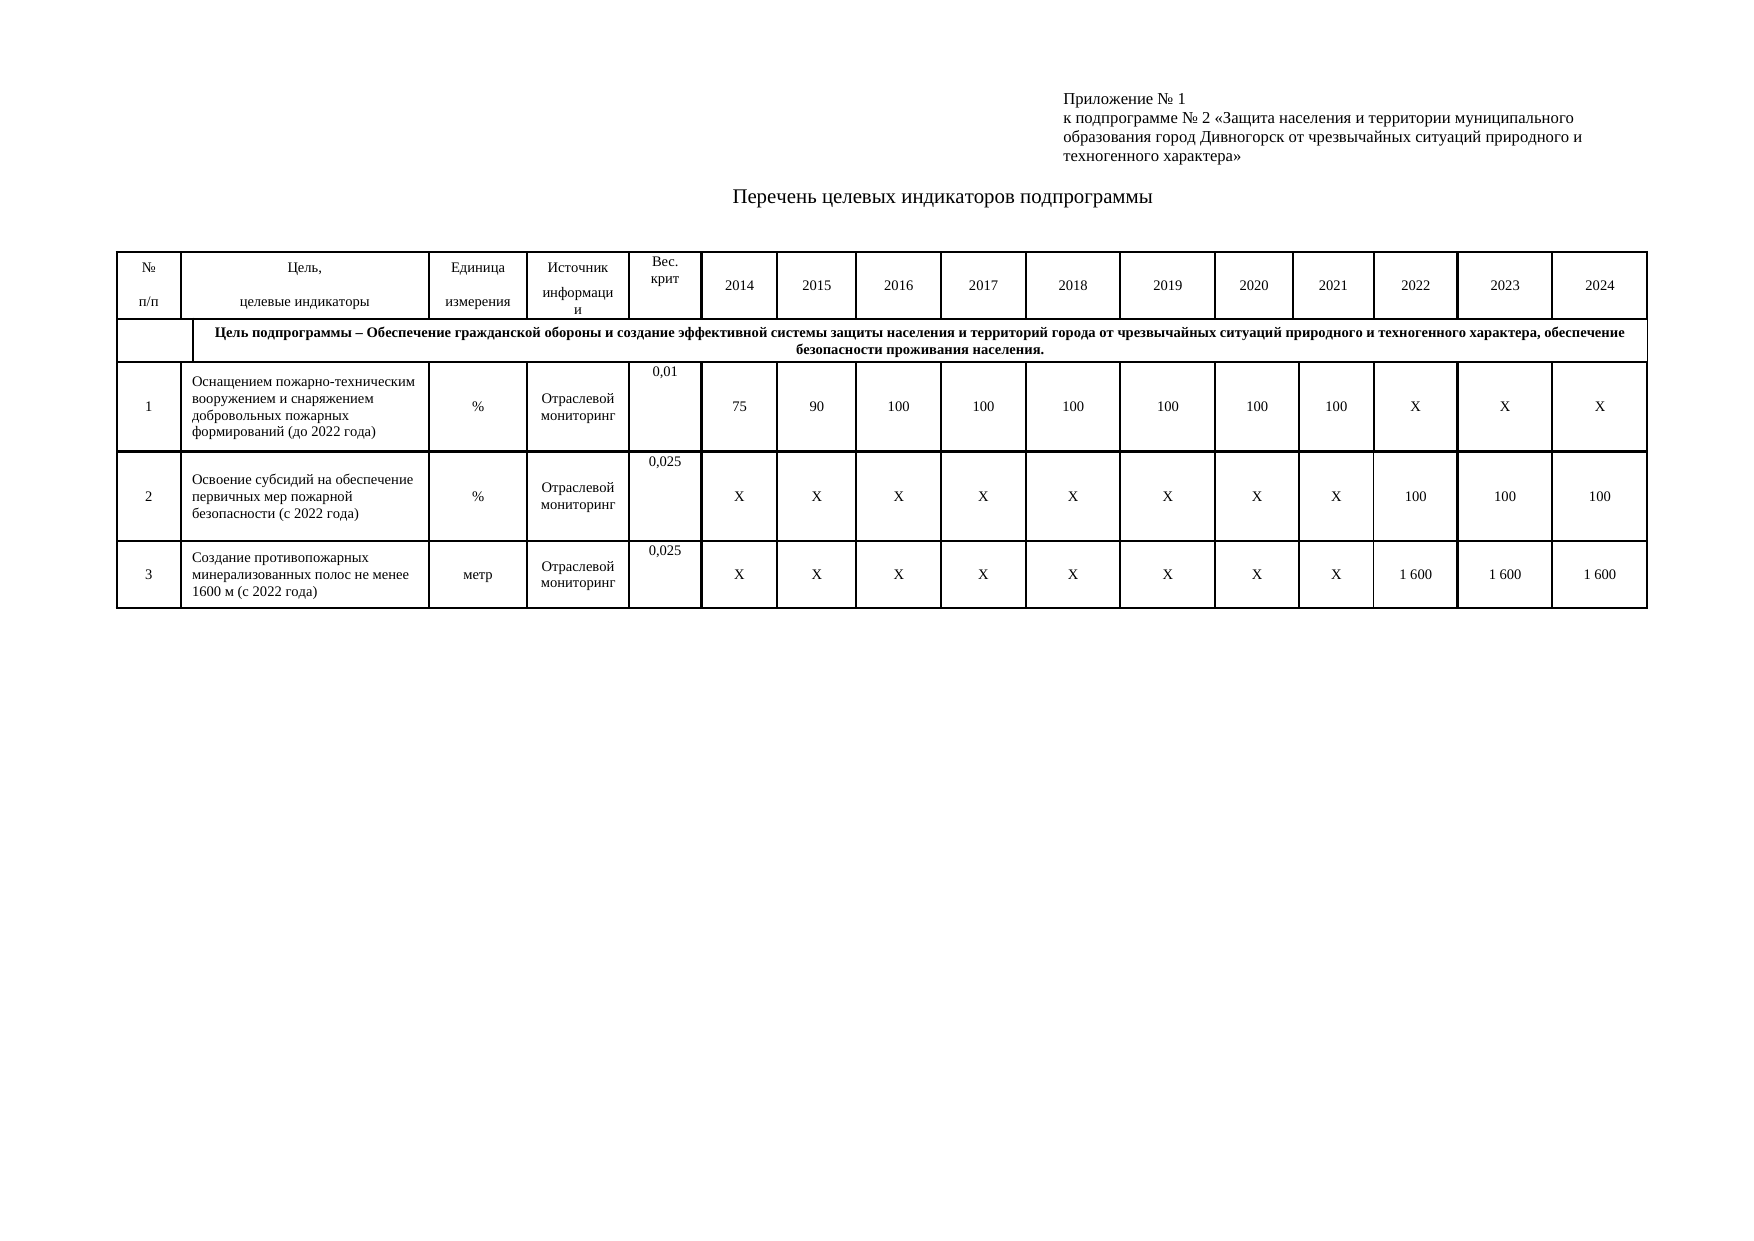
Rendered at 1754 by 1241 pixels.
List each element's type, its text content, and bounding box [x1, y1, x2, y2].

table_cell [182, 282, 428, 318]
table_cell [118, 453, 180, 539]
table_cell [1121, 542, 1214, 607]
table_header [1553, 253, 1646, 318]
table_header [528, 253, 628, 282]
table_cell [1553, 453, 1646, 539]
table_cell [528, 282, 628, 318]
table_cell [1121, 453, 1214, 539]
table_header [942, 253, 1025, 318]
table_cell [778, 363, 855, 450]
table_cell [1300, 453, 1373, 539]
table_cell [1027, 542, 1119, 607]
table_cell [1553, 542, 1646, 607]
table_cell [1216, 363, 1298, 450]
text Приложение № 1 [1063, 89, 1636, 108]
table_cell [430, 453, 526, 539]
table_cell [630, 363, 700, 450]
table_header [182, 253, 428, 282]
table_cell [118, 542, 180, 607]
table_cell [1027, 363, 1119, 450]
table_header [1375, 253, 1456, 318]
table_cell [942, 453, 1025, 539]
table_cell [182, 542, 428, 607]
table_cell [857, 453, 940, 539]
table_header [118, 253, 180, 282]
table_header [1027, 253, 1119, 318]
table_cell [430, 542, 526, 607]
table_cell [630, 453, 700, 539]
text к подпрограмме № 2 «Защита населения и территории муниципального образования город Дивногорск от чрезвычайных ситуаций природного и техногенного характера» [1063, 108, 1636, 165]
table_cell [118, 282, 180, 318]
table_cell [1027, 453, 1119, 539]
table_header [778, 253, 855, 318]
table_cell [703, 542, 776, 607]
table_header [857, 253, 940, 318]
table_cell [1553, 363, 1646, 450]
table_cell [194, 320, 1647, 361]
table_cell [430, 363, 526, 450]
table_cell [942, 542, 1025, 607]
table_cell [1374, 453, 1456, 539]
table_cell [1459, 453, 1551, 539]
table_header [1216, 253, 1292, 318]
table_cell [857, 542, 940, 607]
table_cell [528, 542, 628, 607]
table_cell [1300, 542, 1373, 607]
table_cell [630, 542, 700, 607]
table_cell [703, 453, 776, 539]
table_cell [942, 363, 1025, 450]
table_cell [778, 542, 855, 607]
text Перечень целевых индикаторов подпрограммы [193, 184, 1636, 208]
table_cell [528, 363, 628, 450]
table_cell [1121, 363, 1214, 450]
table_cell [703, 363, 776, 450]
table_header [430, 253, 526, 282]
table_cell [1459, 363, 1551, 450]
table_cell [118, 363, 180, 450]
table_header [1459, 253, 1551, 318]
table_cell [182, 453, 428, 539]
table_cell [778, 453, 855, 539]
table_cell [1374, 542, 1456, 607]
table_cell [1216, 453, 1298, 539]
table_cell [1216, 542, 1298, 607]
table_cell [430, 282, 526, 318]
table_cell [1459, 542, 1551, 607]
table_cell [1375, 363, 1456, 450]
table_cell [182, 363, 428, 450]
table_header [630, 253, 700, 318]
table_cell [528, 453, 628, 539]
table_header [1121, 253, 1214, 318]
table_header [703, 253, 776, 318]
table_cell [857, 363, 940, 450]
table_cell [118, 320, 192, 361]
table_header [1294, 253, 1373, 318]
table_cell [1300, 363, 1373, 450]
